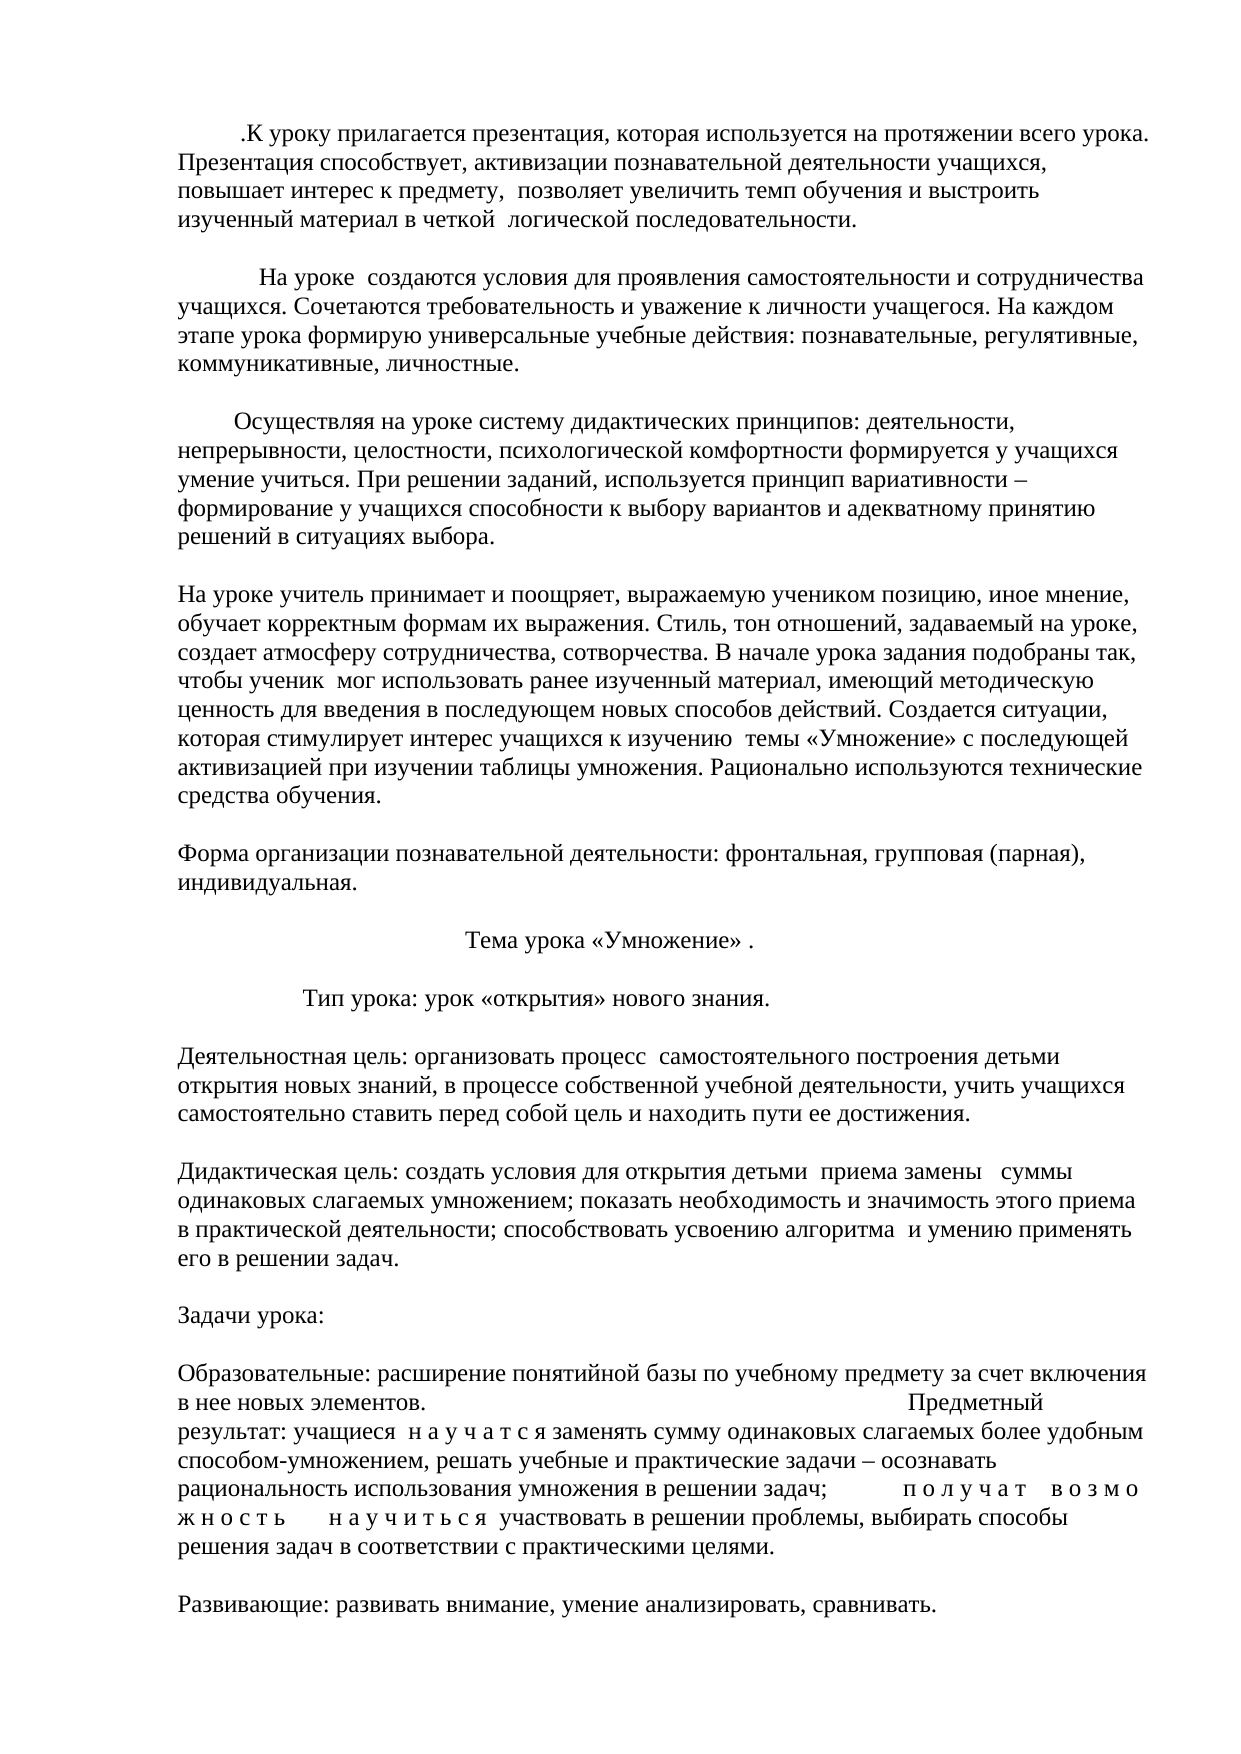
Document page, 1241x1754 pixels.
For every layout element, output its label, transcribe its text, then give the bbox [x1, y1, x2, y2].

text На уроке создаются условия для проявления самостоятельности и сотрудничества учащихся. Сочетаются требовательность и уважение к личности учащегося. На каждом этапе урока формирую универсальные учебные действия: познавательные, регулятивные, коммуникативные, личностные. [177, 262, 1152, 377]
text Образовательные: расширение понятийной базы по учебному предмету за счет включения в нее новых элементов. Предметный результат: учащиеся н а у ч а т с я заменять сумму одинаковых слагаемых более удобным способом-умножением, решать учебные и практические задачи – осознавать рациональность использования умножения в решении задач; п о л у ч а т в о з м о ж н о с т ь н а у ч и т ь с я участвовать в решении проблемы, выбирать способы решения задач в соответствии с практическими целями. [177, 1358, 1152, 1560]
text Дидактическая цель: создать условия для открытия детьми приема замены суммы одинаковых слагаемых умножением; показать необходимость и значимость этого приема в практической деятельности; способствовать усвоению алгоритма и умению применять его в решении задач. [177, 1156, 1152, 1271]
text Деятельностная цель: организовать процесс самостоятельного построения детьми открытия новых знаний, в процессе собственной учебной деятельности, учить учащихся самостоятельно ставить перед собой цель и находить пути ее достижения. [177, 1041, 1152, 1127]
text Задачи урока: [177, 1301, 1152, 1329]
text Тип урока: урок «открытия» нового знания. [177, 983, 1152, 1012]
text Развивающие: развивать внимание, умение анализировать, сравнивать. [177, 1589, 1152, 1618]
text Форма организации познавательной деятельности: фронтальная, групповая (парная), индивидуальная. [177, 838, 1152, 896]
text .К уроку прилагается презентация, которая используется на протяжении всего урока. Презентация способствует, активизации познавательной деятельности учащихся, повышает интерес к предмету, позволяет увеличить темп обучения и выстроить изученный материал в четкой логической последовательности. [177, 118, 1152, 233]
text На уроке учитель принимает и поощряет, выражаемую учеником позицию, иное мнение, обучает корректным формам их выражения. Стиль, тон отношений, задаваемый на уроке, создает атмосферу сотрудничества, сотворчества. В начале урока задания подобраны так, чтобы ученик мог использовать ранее изученный материал, имеющий методическую ценность для введения в последующем новых способов действий. Создается ситуации, которая стимулирует интерес учащихся к изучению темы «Умножение» с последующей активизацией при изучении таблицы умножения. Рационально используются технические средства обучения. [177, 579, 1152, 809]
text Осуществляя на уроке систему дидактических принципов: деятельности, непрерывности, целостности, психологической комфортности формируется у учащихся умение учиться. При решении заданий, используется принцип вариативности – формирование у учащихся способности к выбору вариантов и адекватному принятию решений в ситуациях выбора. [177, 406, 1152, 550]
text Тема урока «Умножение» . [177, 925, 1152, 954]
